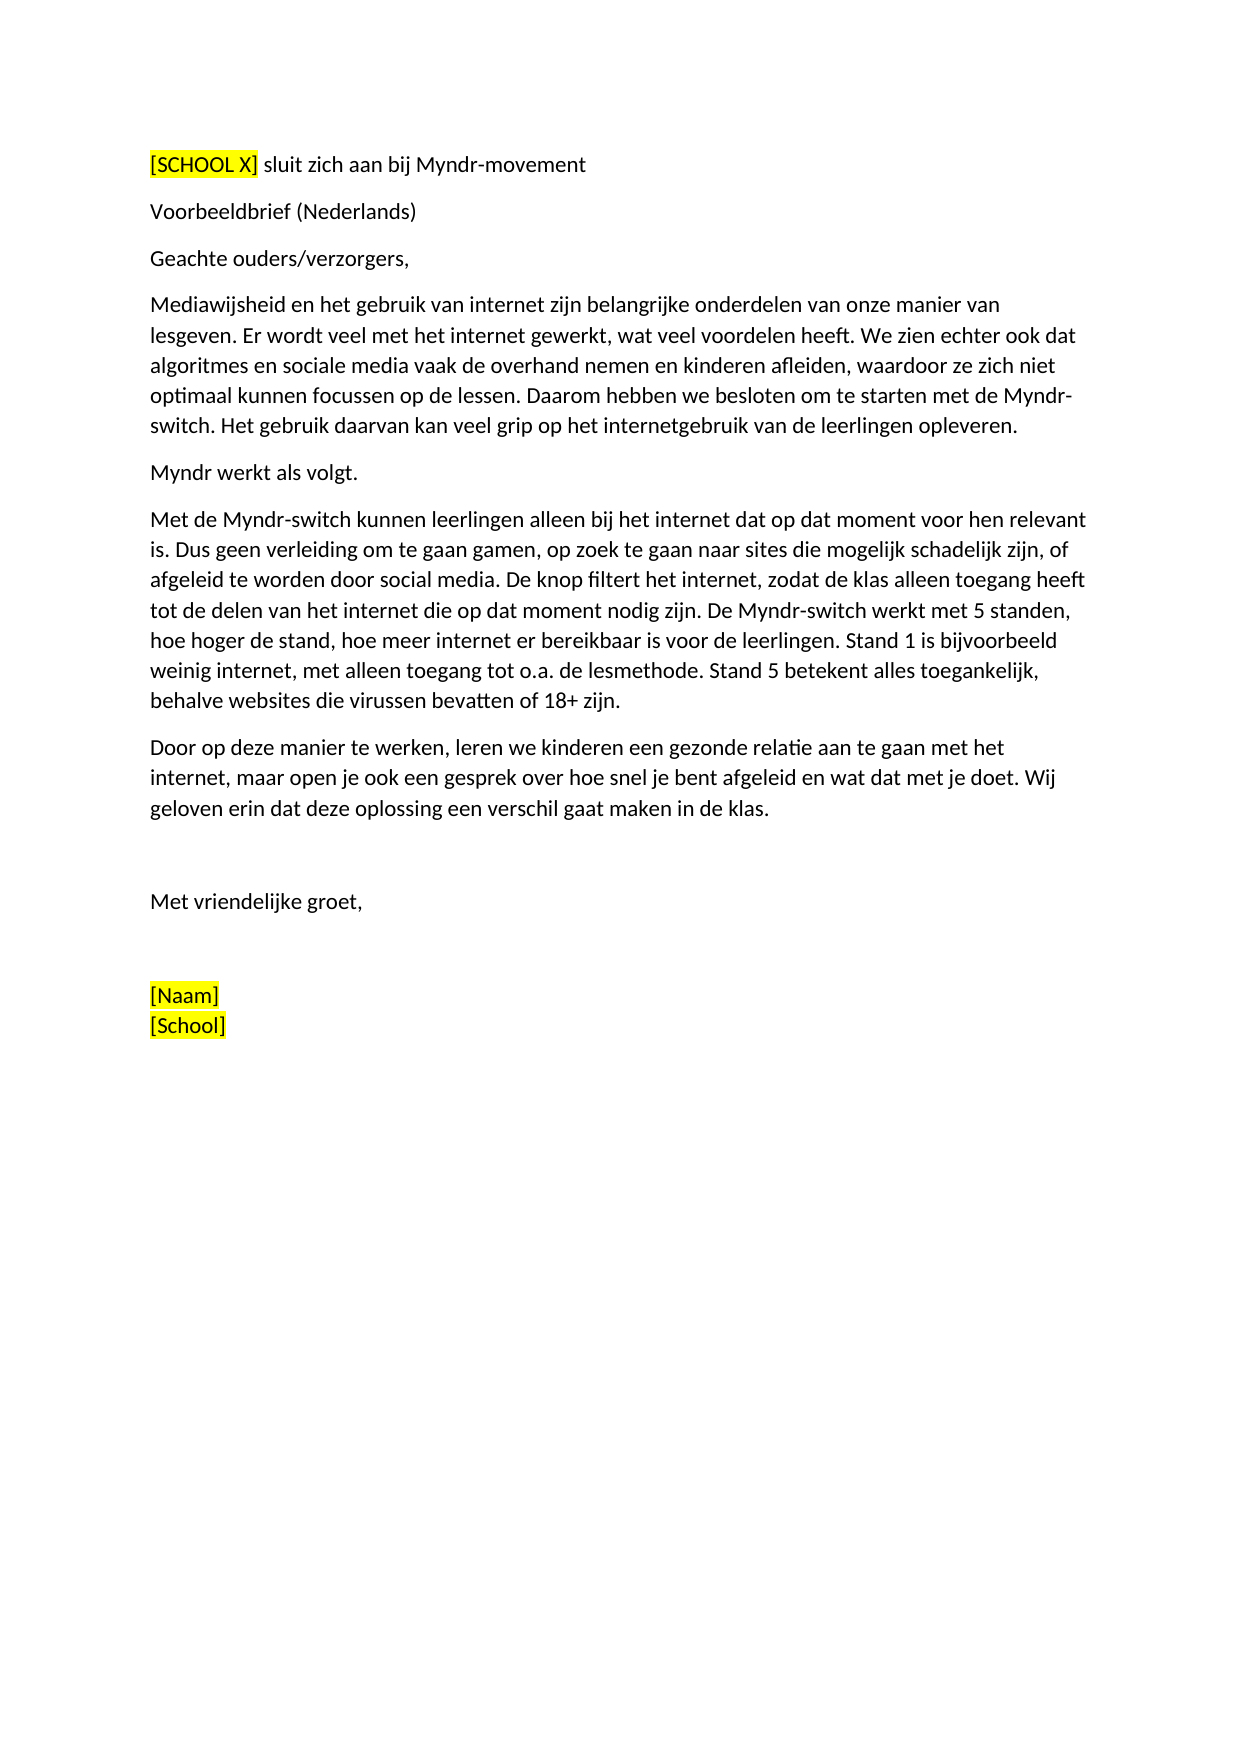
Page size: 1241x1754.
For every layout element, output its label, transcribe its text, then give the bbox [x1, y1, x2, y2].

text Door op deze manier te werken, leren we kinderen een gezonde relatie aan te gaan met het internet, maar open je ook een gesprek over hoe snel je bent afgeleid en wat dat met je doet. Wij geloven erin dat deze oplossing een verschil gaat maken in de klas. [150, 733, 1090, 822]
text Mediawijsheid en het gebruik van internet zijn belangrijke onderdelen van onze manier van lesgeven. Er wordt veel met het internet gewerkt, wat veel voordelen heeft. We zien echter ook dat algoritmes en sociale media vaak de overhand nemen en kinderen afleiden, waardoor ze zich niet optimaal kunnen focussen op de lessen. Daarom hebben we besloten om te starten met de Myndr-switch. Het gebruik daarvan kan veel grip op het internetgebruik van de leerlingen opleveren. [150, 291, 1090, 439]
text Geachte ouders/verzorgers, [150, 244, 1090, 272]
text Met vriendelijke groet, [150, 887, 1090, 916]
text Myndr werkt als volgt. [150, 458, 1090, 486]
text [Naam] [School] [150, 981, 1090, 1039]
text Met de Myndr-switch kunnen leerlingen alleen bij het internet dat op dat moment voor hen relevant is. Dus geen verleiding om te gaan gamen, op zoek te gaan naar sites die mogelijk schadelijk zijn, of afgeleid te worden door social media. De knop filtert het internet, zodat de klas alleen toegang heeft tot de delen van het internet die op dat moment nodig zijn. De Myndr-switch werkt met 5 standen, hoe hoger de stand, hoe meer internet er bereikbaar is voor de leerlingen. Stand 1 is bijvoorbeeld weinig internet, met alleen toegang tot o.a. de lesmethode. Stand 5 betekent alles toegankelijk, behalve websites die virussen bevatten of 18+ zijn. [150, 505, 1090, 714]
text Voorbeeldbrief (Nederlands) [150, 197, 1090, 225]
text [SCHOOL X] sluit zich aan bij Myndr-movement [258, 150, 1090, 178]
